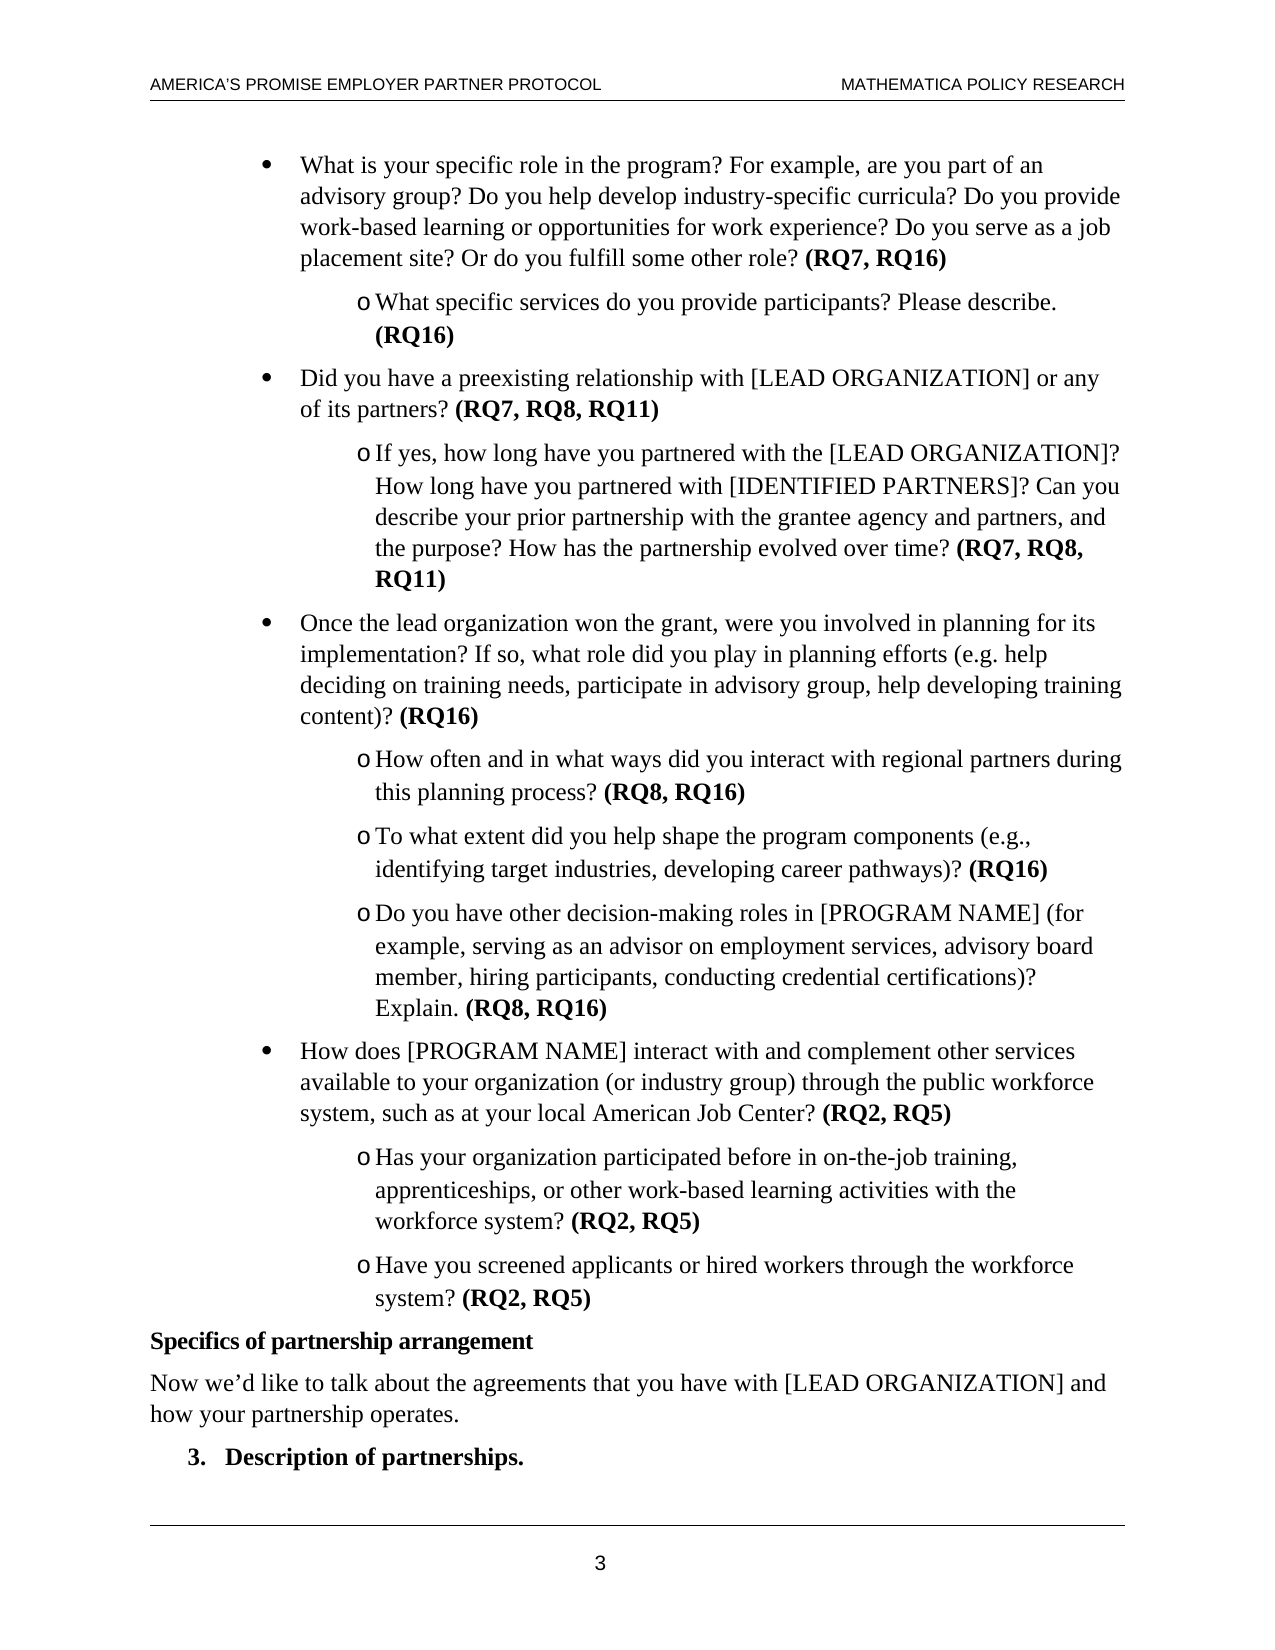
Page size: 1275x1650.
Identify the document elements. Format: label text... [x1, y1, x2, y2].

list Did you have a preexisting relationship with [LEAD ORGANIZATION] or any of its partners? (RQ7, RQ8, RQ11) [262, 363, 1125, 423]
list Have you screened applicants or hired workers through the workforce system? (RQ2, RQ5) [356, 1250, 1125, 1312]
list Once the lead organization won the grant, were you involved in planning for its implementation? If so, what role did you play in planning efforts (e.g. help deciding on training needs, participate in advisory group, help developing training content)? (RQ16) [262, 608, 1125, 729]
list How often and in what ways did you interact with regional partners during this planning process? (RQ8, RQ16) [356, 744, 1125, 806]
list Description of partnerships. [187, 1442, 1125, 1471]
list What is your specific role in the program? For example, are you part of an advisory group? Do you help develop industry-specific curricula? Do you provide work-based learning or opportunities for work experience? Do you serve as a job placement site? Or do you fulfill some other role? (RQ7, RQ16) [262, 150, 1125, 272]
subtitle Specifics of partnership arrangement [150, 1326, 1125, 1355]
list Has your organization participated before in on-the-job training, apprenticeships, or other work-based learning activities with the workforce system? (RQ2, RQ5) [356, 1142, 1125, 1235]
text Now we’d like to talk about the agreements that you have with [LEAD ORGANIZATION] and how your partnership operates. [150, 1368, 1125, 1427]
list If yes, how long have you partnered with the [LEAD ORGANIZATION]? How long have you partnered with [IDENTIFIED PARTNERS]? Can you describe your prior partnership with the grantee agency and partners, and the purpose? How has the partnership evolved over time? (RQ7, RQ8, RQ11) [356, 438, 1125, 593]
list Do you have other decision-making roles in [PROGRAM NAME] (for example, serving as an advisor on employment services, advisory board member, hiring participants, conducting credential certifications)? Explain. (RQ8, RQ16) [356, 898, 1125, 1022]
list How does [PROGRAM NAME] interact with and complement other services available to your organization (or industry group) through the public workforce system, such as at your local American Job Center? (RQ2, RQ5) [262, 1036, 1125, 1127]
list What specific services do you provide participants? Please describe. (RQ16) [356, 287, 1125, 348]
list To what extent did you help shape the program components (e.g., identifying target industries, developing career pathways)? (RQ16) [356, 821, 1125, 883]
